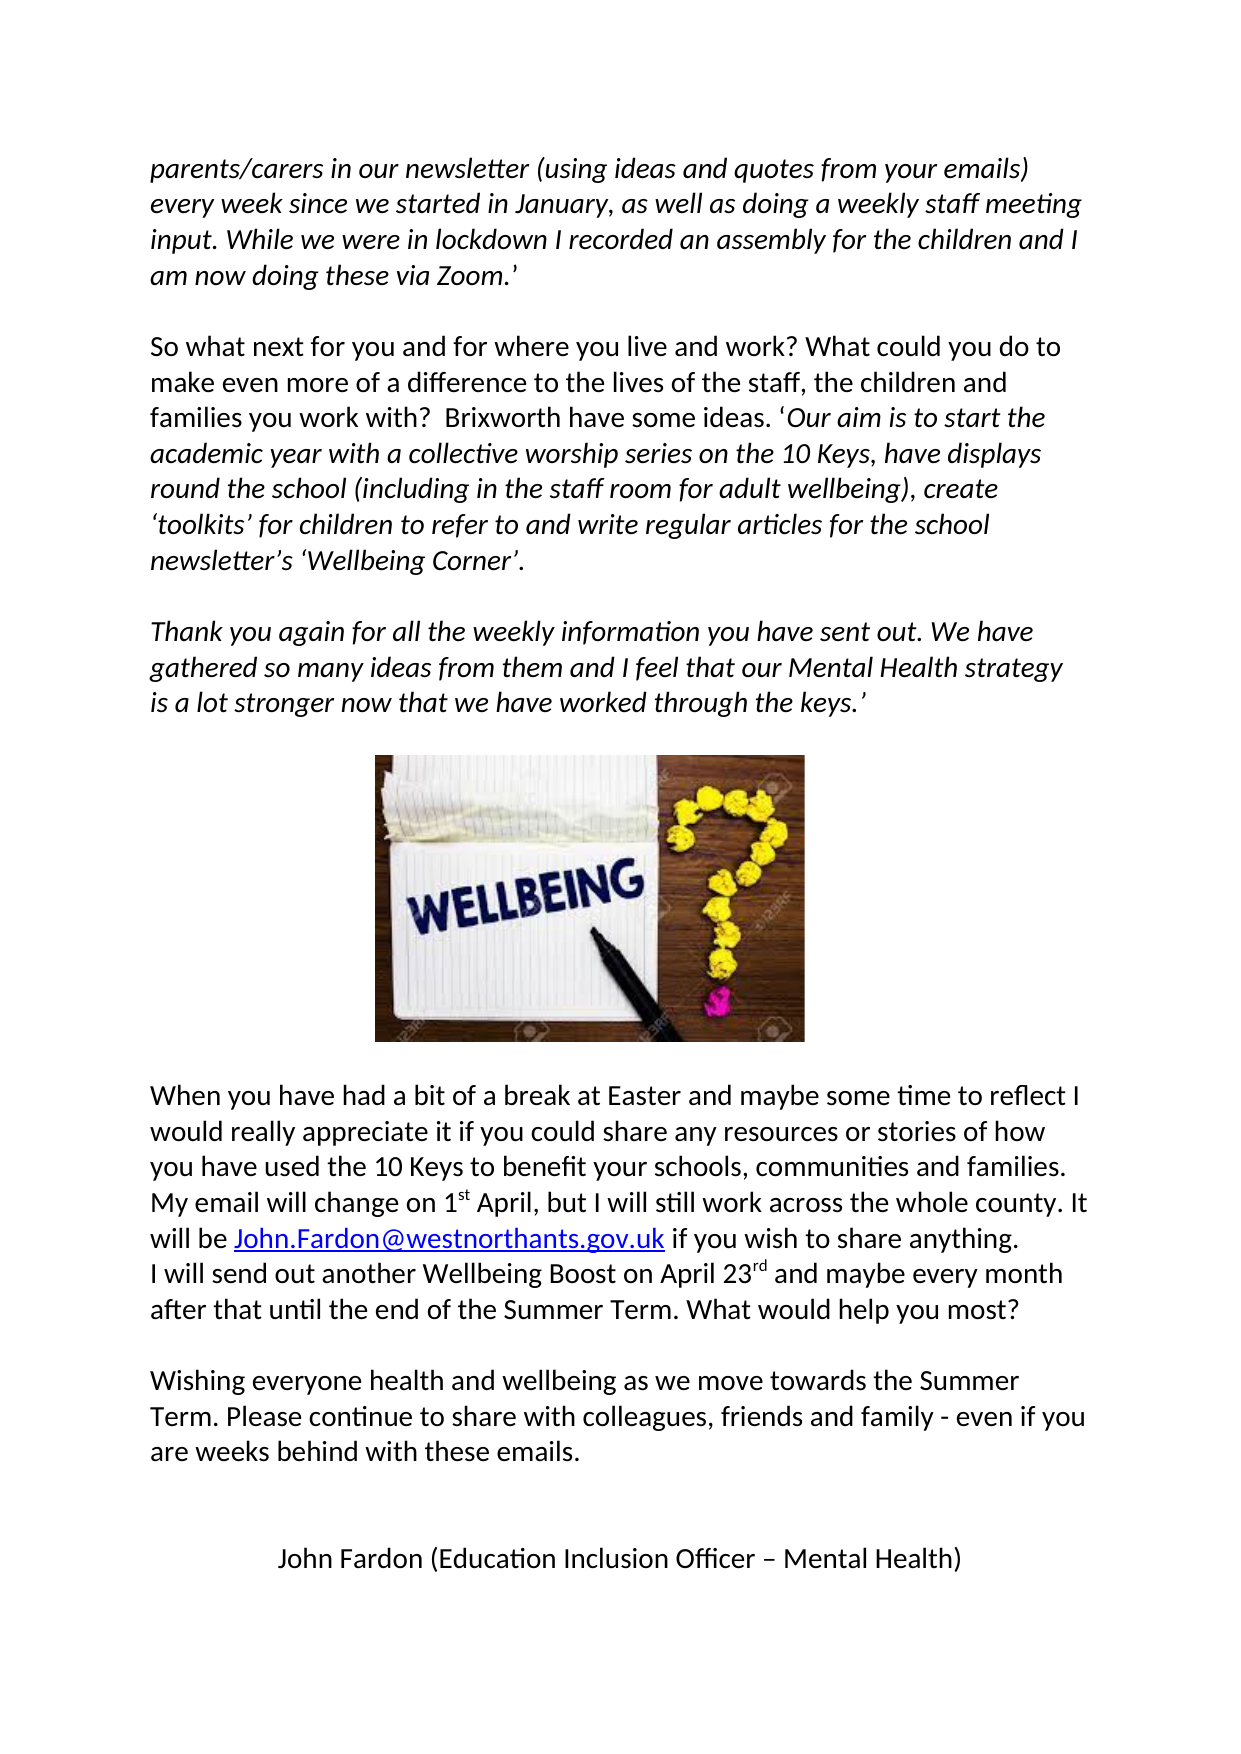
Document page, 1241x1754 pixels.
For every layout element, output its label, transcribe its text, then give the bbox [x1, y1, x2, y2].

text So what next for you and for where you live and work? What could you do to make even more of a difference to the lives of the staff, the children and families you work with? Brixworth have some ideas. ‘Our aim is to start the academic year with a collective worship series on the 10 Keys, have displays round the school (including in the staff room for adult wellbeing), create ‘toolkits’ for children to refer to and write regular articles for the school newsletter’s ‘Wellbeing Corner’. [150, 328, 1090, 577]
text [150, 150, 1090, 292]
picture [375, 755, 805, 1042]
text Wishing everyone health and wellbeing as we move towards the Summer Term. Please continue to share with colleagues, friends and family - even if you are weeks behind with these emails. [150, 1362, 1090, 1469]
text Thank you again for all the weekly information you have sent out. We have gathered so many ideas from them and I feel that our Mental Health strategy is a lot stronger now that we have worked through the keys.’ [150, 613, 1090, 720]
text John Fardon (Education Inclusion Officer – Mental Health) [150, 1540, 1090, 1576]
text I will send out another Wellbeing Boost on April 23rd and maybe every month after that until the end of the Summer Term. What would help you most? [150, 1255, 1090, 1327]
text When you have had a bit of a break at Easter and maybe some time to reflect I would really appreciate it if you could share any resources or stories of how you have used the 10 Keys to benefit your schools, communities and families. My email will change on 1st April, but I will still work across the whole county. It will be John.Fardon@westnorthants.gov.uk if you wish to share anything. [150, 1077, 1090, 1255]
